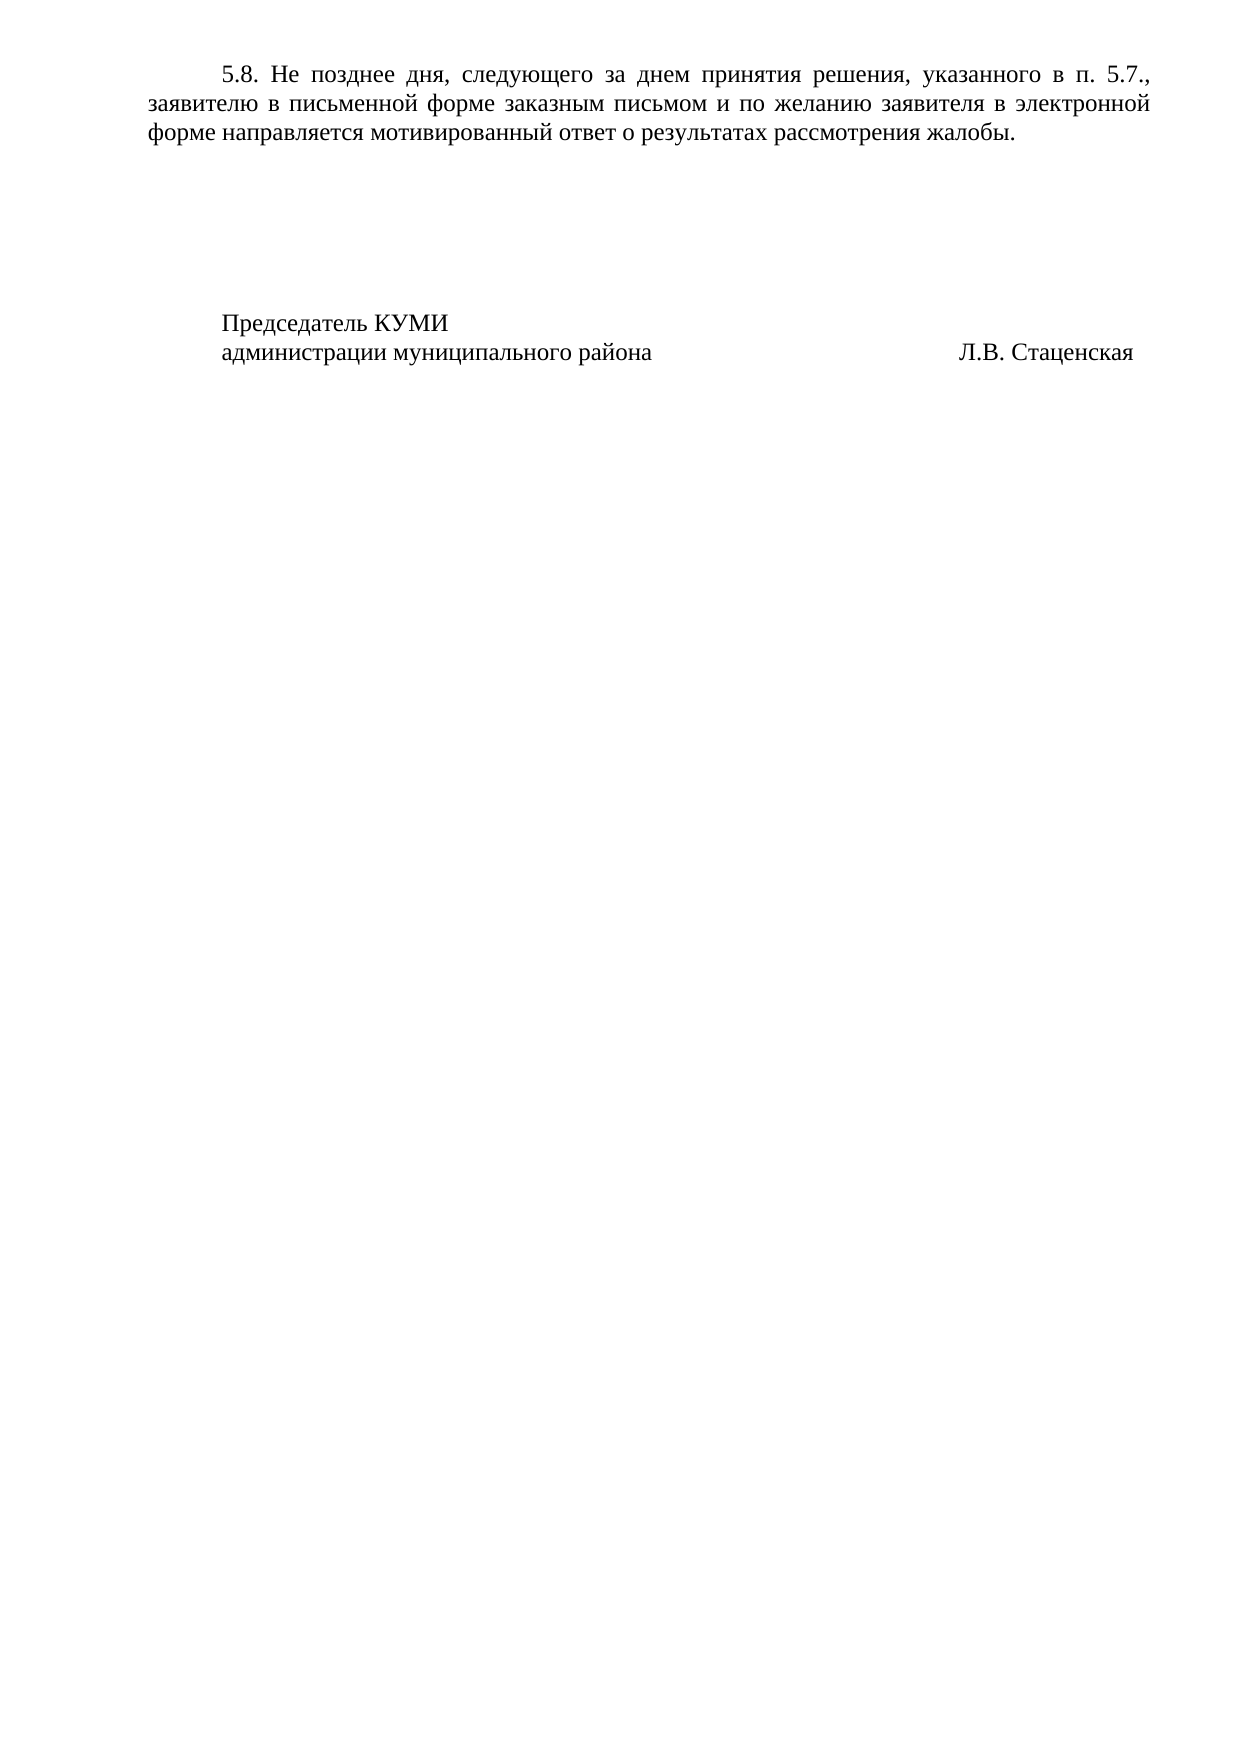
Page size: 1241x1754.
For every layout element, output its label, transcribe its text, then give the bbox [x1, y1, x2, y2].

text администрации муниципального района Л.В. Стаценская [148, 337, 1152, 366]
text 5.8. Не позднее дня, следующего за днем принятия решения, указанного в п. 5.7., заявителю в письменной форме заказным письмом и по желанию заявителя в электронной форме направляется мотивированный ответ о результатах рассмотрения жалобы. [148, 59, 1152, 145]
text Председатель КУМИ [148, 308, 1152, 337]
